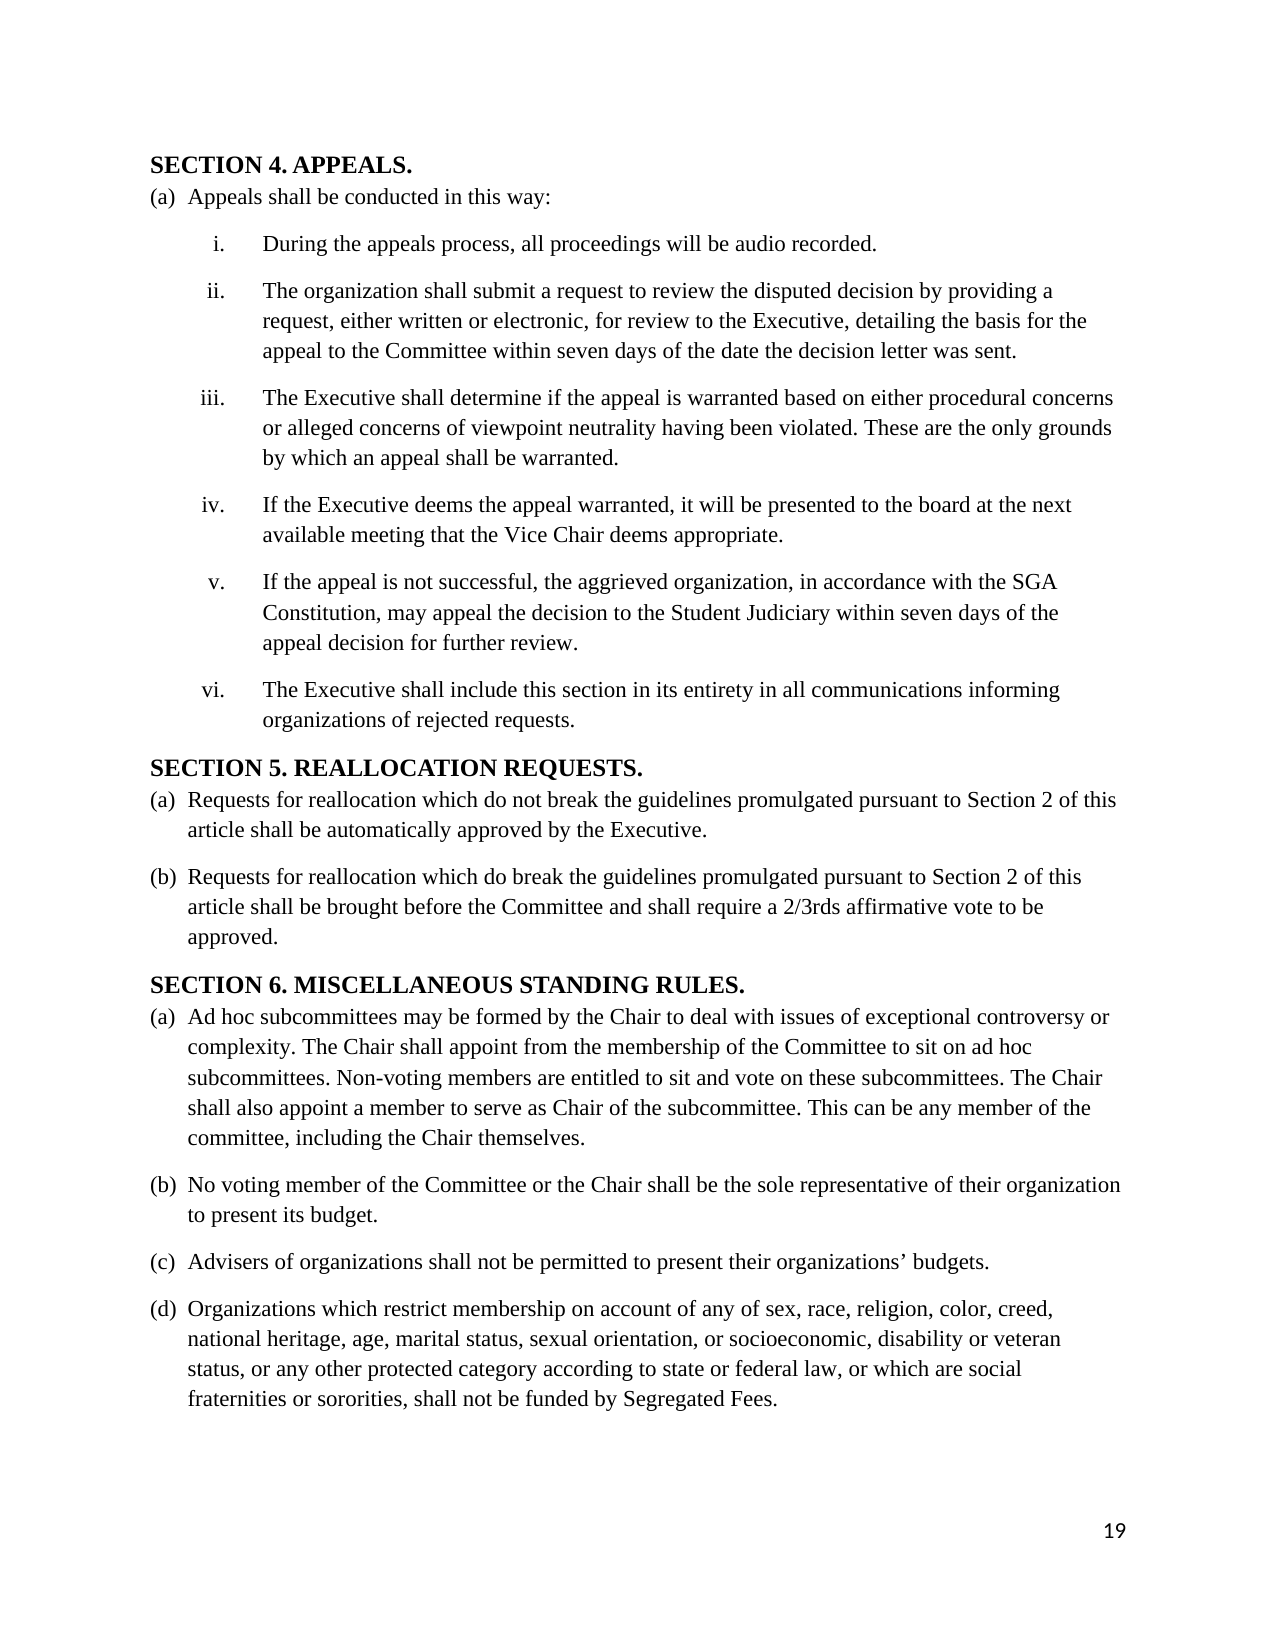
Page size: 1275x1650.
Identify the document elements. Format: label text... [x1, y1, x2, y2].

list Appeals shall be conducted in this way: [150, 183, 1125, 209]
list During the appeals process, all proceedings will be audio recorded. [225, 230, 1125, 256]
list Requests for reallocation which do break the guidelines promulgated pursuant to Section 2 of this article shall be brought before the Committee and shall require a 2/3rds affirmative vote to be approved. [150, 863, 1125, 950]
list Organizations which restrict membership on account of any of sex, race, religion, color, creed, national heritage, age, marital status, sexual orientation, or socioeconomic, disability or veteran status, or any other protected category according to state or federal law, or which are social fraternities or sororities, shall not be funded by Segregated Fees. [150, 1295, 1125, 1412]
text SECTION 4. APPEALS. [150, 150, 1125, 179]
list Requests for reallocation which do not break the guidelines promulgated pursuant to Section 2 of this article shall be automatically approved by the Executive. [150, 786, 1125, 842]
list No voting member of the Committee or the Chair shall be the sole representative of their organization to present its budget. [150, 1171, 1125, 1227]
text SECTION 6. MISCELLANEOUS STANDING RULES. [150, 970, 1125, 999]
list Ad hoc subcommittees may be formed by the Chair to deal with issues of exceptional controversy or complexity. The Chair shall appoint from the membership of the Committee to sit on ad hoc subcommittees. Non-voting members are entitled to sit and vote on these subcommittees. The Chair shall also appoint a member to serve as Chair of the subcommittee. This can be any member of the committee, including the Chair themselves. [150, 1003, 1125, 1150]
list If the appeal is not successful, the aggrieved organization, in accordance with the SGA Constitution, may appeal the decision to the Student Judiciary within seven days of the appeal decision for further review. [225, 568, 1125, 655]
list The Executive shall determine if the appeal is warranted based on either procedural concerns or alleged concerns of viewpoint neutrality having been violated. These are the only grounds by which an appeal shall be warranted. [225, 384, 1125, 471]
list The Executive shall include this section in its entirety in all communications informing organizations of rejected requests. [225, 676, 1125, 732]
list Advisers of organizations shall not be permitted to present their organizations’ budgets. [150, 1248, 1125, 1274]
text SECTION 5. REALLOCATION REQUESTS. [150, 753, 1125, 782]
list If the Executive deems the appeal warranted, it will be presented to the board at the next available meeting that the Vice Chair deems appropriate. [225, 491, 1125, 548]
list The organization shall submit a request to review the disputed decision by providing a request, either written or electronic, for review to the Executive, detailing the basis for the appeal to the Committee within seven days of the date the decision letter was sent. [225, 277, 1125, 363]
